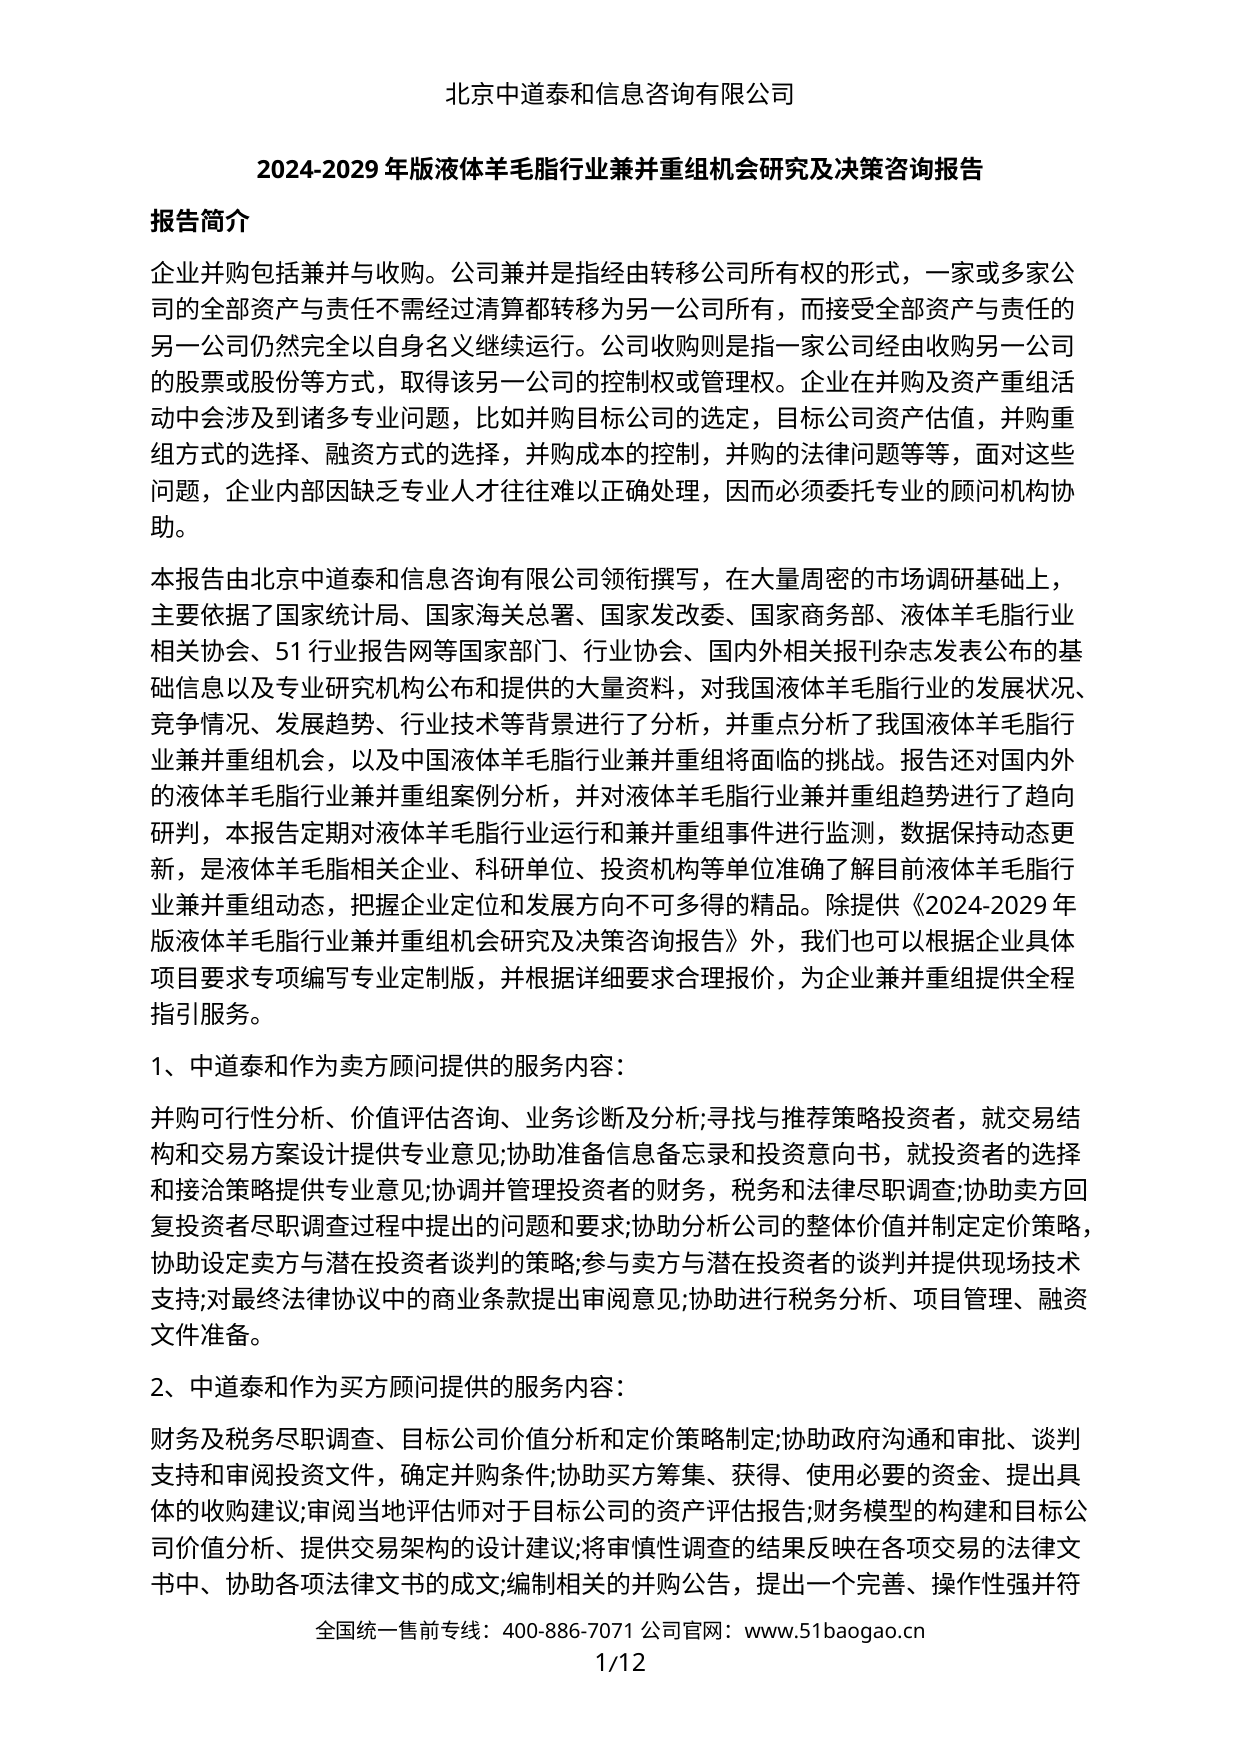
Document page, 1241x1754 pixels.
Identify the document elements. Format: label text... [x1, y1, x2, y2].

text 1、中道泰和作为卖方顾问提供的服务内容： [150, 1046, 1090, 1082]
text 报告简介 [150, 202, 1090, 238]
text 并购可行性分析、价值评估咨询、业务诊断及分析;寻找与推荐策略投资者，就交易结构和交易方案设计提供专业意见;协助准备信息备忘录和投资意向书，就投资者的选择和接洽策略提供专业意见;协调并管理投资者的财务，税务和法律尽职调查;协助卖方回复投资者尽职调查过程中提出的问题和要求;协助分析公司的整体价值并制定定价策略，协助设定卖方与潜在投资者谈判的策略;参与卖方与潜在投资者的谈判并提供现场技术支持;对最终法律协议中的商业条款提出审阅意见;协助进行税务分析、项目管理、融资文件准备。 [150, 1098, 1090, 1352]
text 2、中道泰和作为买方顾问提供的服务内容： [150, 1367, 1090, 1404]
text 企业并购包括兼并与收购。公司兼并是指经由转移公司所有权的形式，一家或多家公司的全部资产与责任不需经过清算都转移为另一公司所有，而接受全部资产与责任的另一公司仍然完全以自身名义继续运行。公司收购则是指一家公司经由收购另一公司的股票或股份等方式，取得该另一公司的控制权或管理权。企业在并购及资产重组活动中会涉及到诸多专业问题，比如并购目标公司的选定，目标公司资产估值，并购重组方式的选择、融资方式的选择，并购成本的控制，并购的法律问题等等，面对这些问题，企业内部因缺乏专业人才往往难以正确处理，因而必须委托专业的顾问机构协助。 [150, 254, 1090, 544]
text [150, 1419, 1090, 1601]
text 本报告由北京中道泰和信息咨询有限公司领衔撰写，在大量周密的市场调研基础上，主要依据了国家统计局、国家海关总署、国家发改委、国家商务部、液体羊毛脂行业相关协会、51行业报告网等国家部门、行业协会、国内外相关报刊杂志发表公布的基础信息以及专业研究机构公布和提供的大量资料，对我国液体羊毛脂行业的发展状况、竞争情况、发展趋势、行业技术等背景进行了分析，并重点分析了我国液体羊毛脂行业兼并重组机会，以及中国液体羊毛脂行业兼并重组将面临的挑战。报告还对国内外的液体羊毛脂行业兼并重组案例分析，并对液体羊毛脂行业兼并重组趋势进行了趋向研判，本报告定期对液体羊毛脂行业运行和兼并重组事件进行监测，数据保持动态更新，是液体羊毛脂相关企业、科研单位、投资机构等单位准确了解目前液体羊毛脂行业兼并重组动态，把握企业定位和发展方向不可多得的精品。除提供《2024-2029年版液体羊毛脂行业兼并重组机会研究及决策咨询报告》外，我们也可以根据企业具体项目要求专项编写专业定制版，并根据详细要求合理报价，为企业兼并重组提供全程指引服务。 [150, 559, 1090, 1031]
text 2024-2029年版液体羊毛脂行业兼并重组机会研究及决策咨询报告 [150, 150, 1090, 186]
